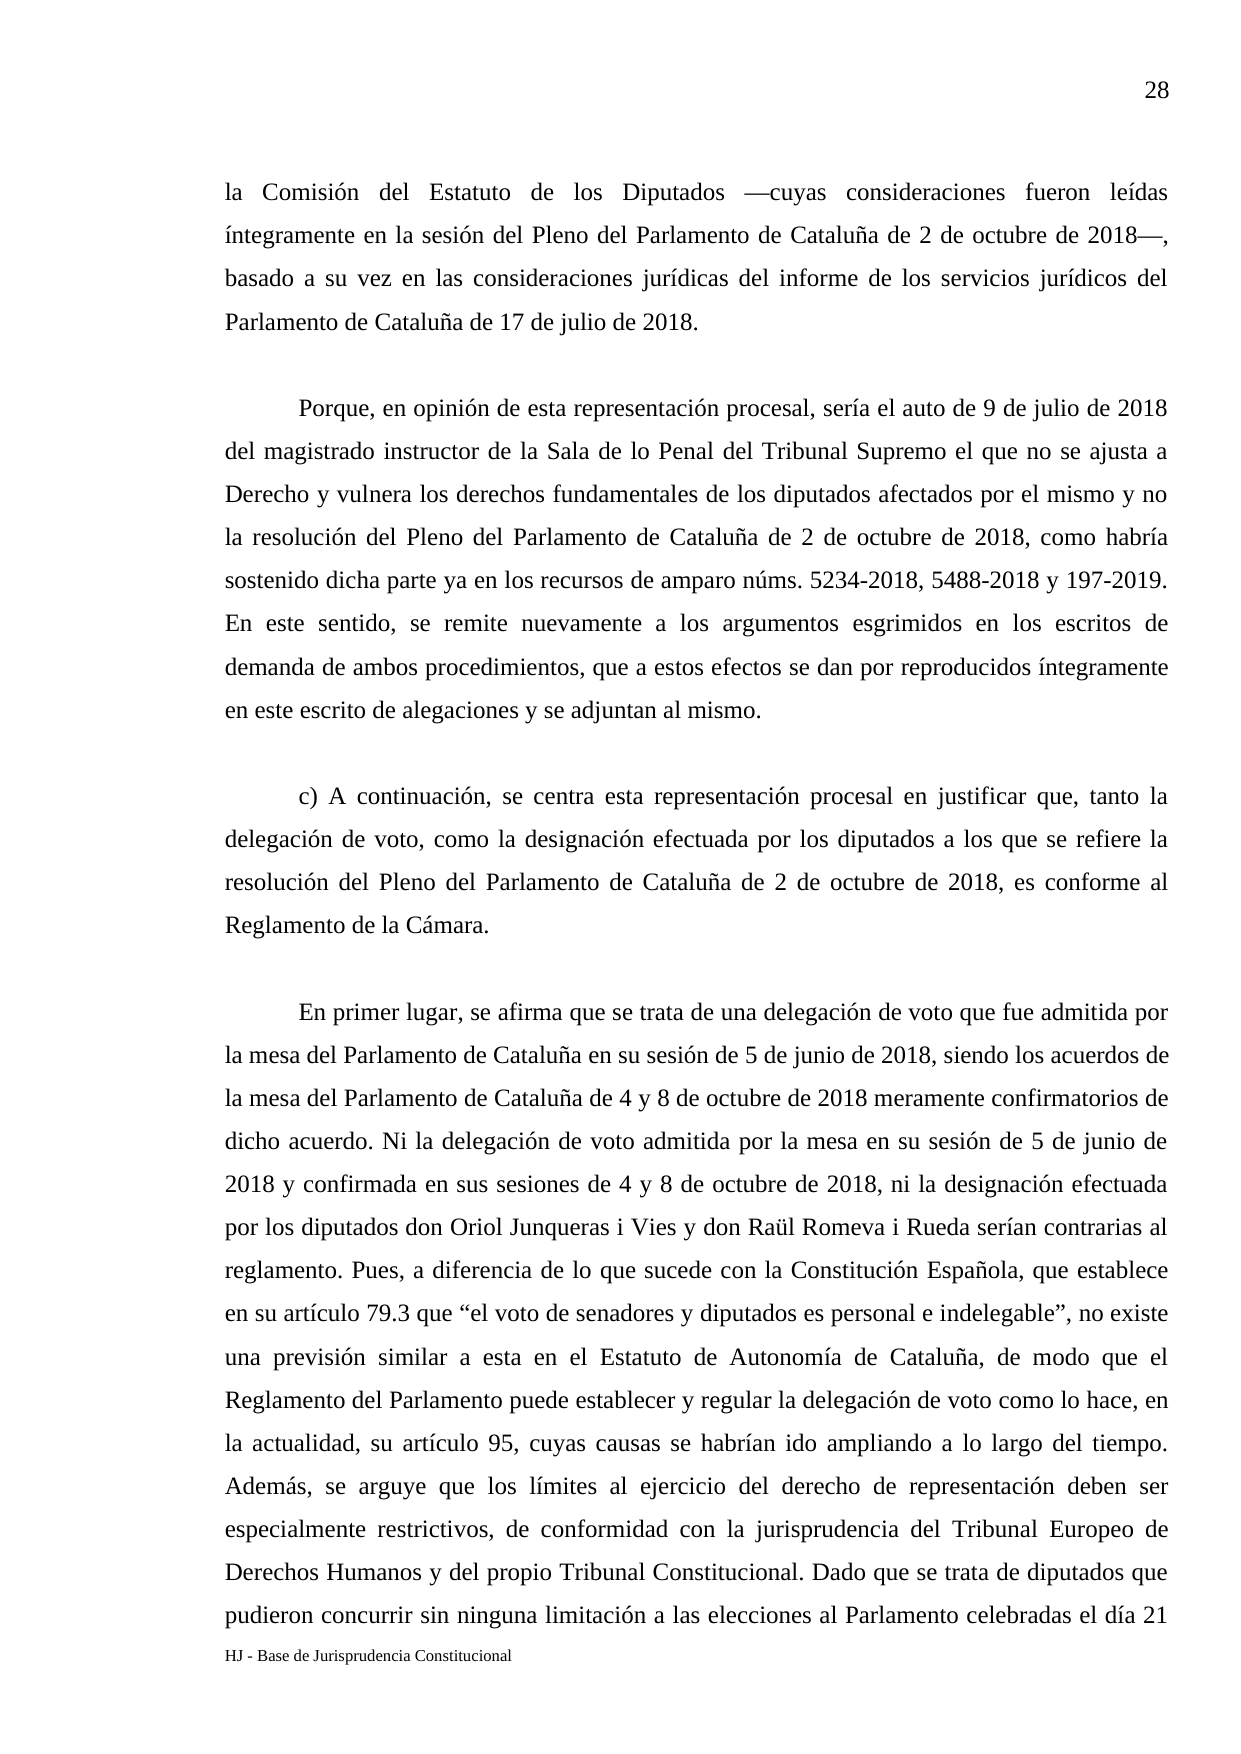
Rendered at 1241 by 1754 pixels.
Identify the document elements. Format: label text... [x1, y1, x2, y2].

text Porque, en opinión de esta representación procesal, sería el auto de 9 de julio de 2018 del magistrado instructor de la Sala de lo Penal del Tribunal Supremo el que no se ajusta a Derecho y vulnera los derechos fundamentales de los diputados afectados por el mismo y no la resolución del Pleno del Parlamento de Cataluña de 2 de octubre de 2018, como habría sostenido dicha parte ya en los recursos de amparo núms. 5234-2018, 5488-2018 y 197-2019. En este sentido, se remite nuevamente a los argumentos esgrimidos en los escritos de demanda de ambos procedimientos, que a estos efectos se dan por reproducidos íntegramente en este escrito de alegaciones y se adjuntan al mismo. [224, 393, 1169, 723]
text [224, 177, 1169, 335]
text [224, 997, 1169, 1629]
text c) A continuación, se centra esta representación procesal en justificar que, tanto la delegación de voto, como la designación efectuada por los diputados a los que se refiere la resolución del Pleno del Parlamento de Cataluña de 2 de octubre de 2018, es conforme al Reglamento de la Cámara. [224, 781, 1169, 939]
